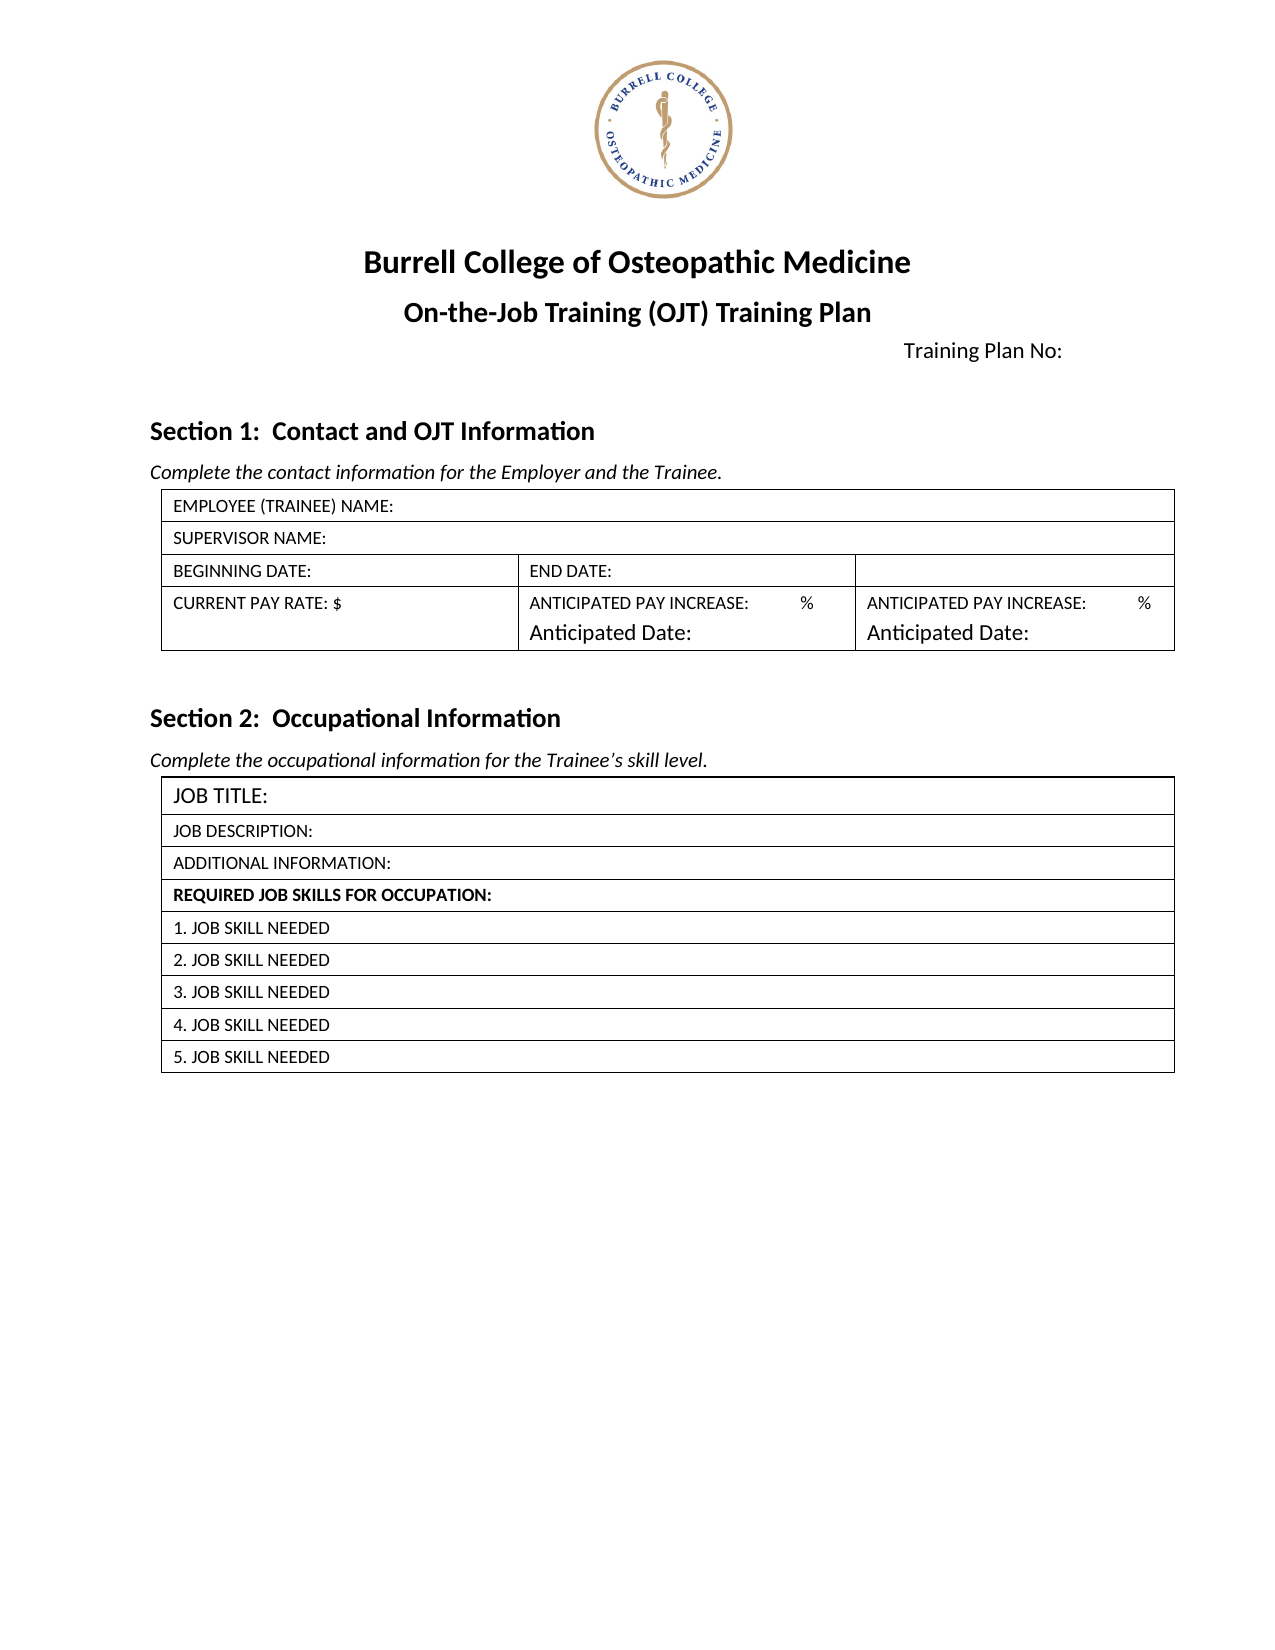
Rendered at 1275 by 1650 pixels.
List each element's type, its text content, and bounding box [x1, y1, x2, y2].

table_cell Anticipated Pay Increase: % Anticipated Date: [519, 587, 855, 650]
table_cell JOB DESCRIPTION: [162, 815, 1174, 846]
table_cell [856, 555, 1174, 586]
table_cell 2. Job Skill Needed [162, 944, 1174, 975]
table_cell Current Pay Rate: $ [162, 587, 518, 650]
title On-the-Job Training (OJT) Training Plan [150, 294, 1125, 329]
table_cell Supervisor NAME: [162, 522, 1174, 553]
table_cell Additional Information: [162, 847, 1174, 878]
subtitle Section 1: Contact and OJT Information [150, 414, 1125, 447]
table_cell 4. Job Skill Needed [162, 1009, 1174, 1040]
subtitle Section 2: Occupational Information [150, 701, 1125, 734]
table_cell END DATE: [519, 555, 855, 586]
table_header Employee (Trainee) NAME: [162, 490, 1174, 521]
table_cell BEGINNING DATE: [162, 555, 518, 586]
table_cell 5. Job Skill Needed [162, 1041, 1174, 1072]
text Complete the contact information for the Employer and the Trainee. [150, 459, 1125, 485]
title Burrell College of Osteopathic Medicine [150, 241, 1125, 281]
picture [582, 48, 744, 210]
table_cell REQUIRED JOB SKILLS FOR OCCUPATION: [162, 880, 1174, 911]
text Complete the occupational information for the Trainee’s skill level. [150, 747, 1125, 772]
table_cell Anticipated Pay Increase: % Anticipated Date: [856, 587, 1174, 650]
table_header JOB TITLE: [162, 778, 1174, 814]
text Training Plan No: [150, 336, 1125, 364]
table_cell 3. Job Skill Needed [162, 976, 1174, 1008]
table_cell 1. Job Skill Needed [162, 912, 1174, 943]
